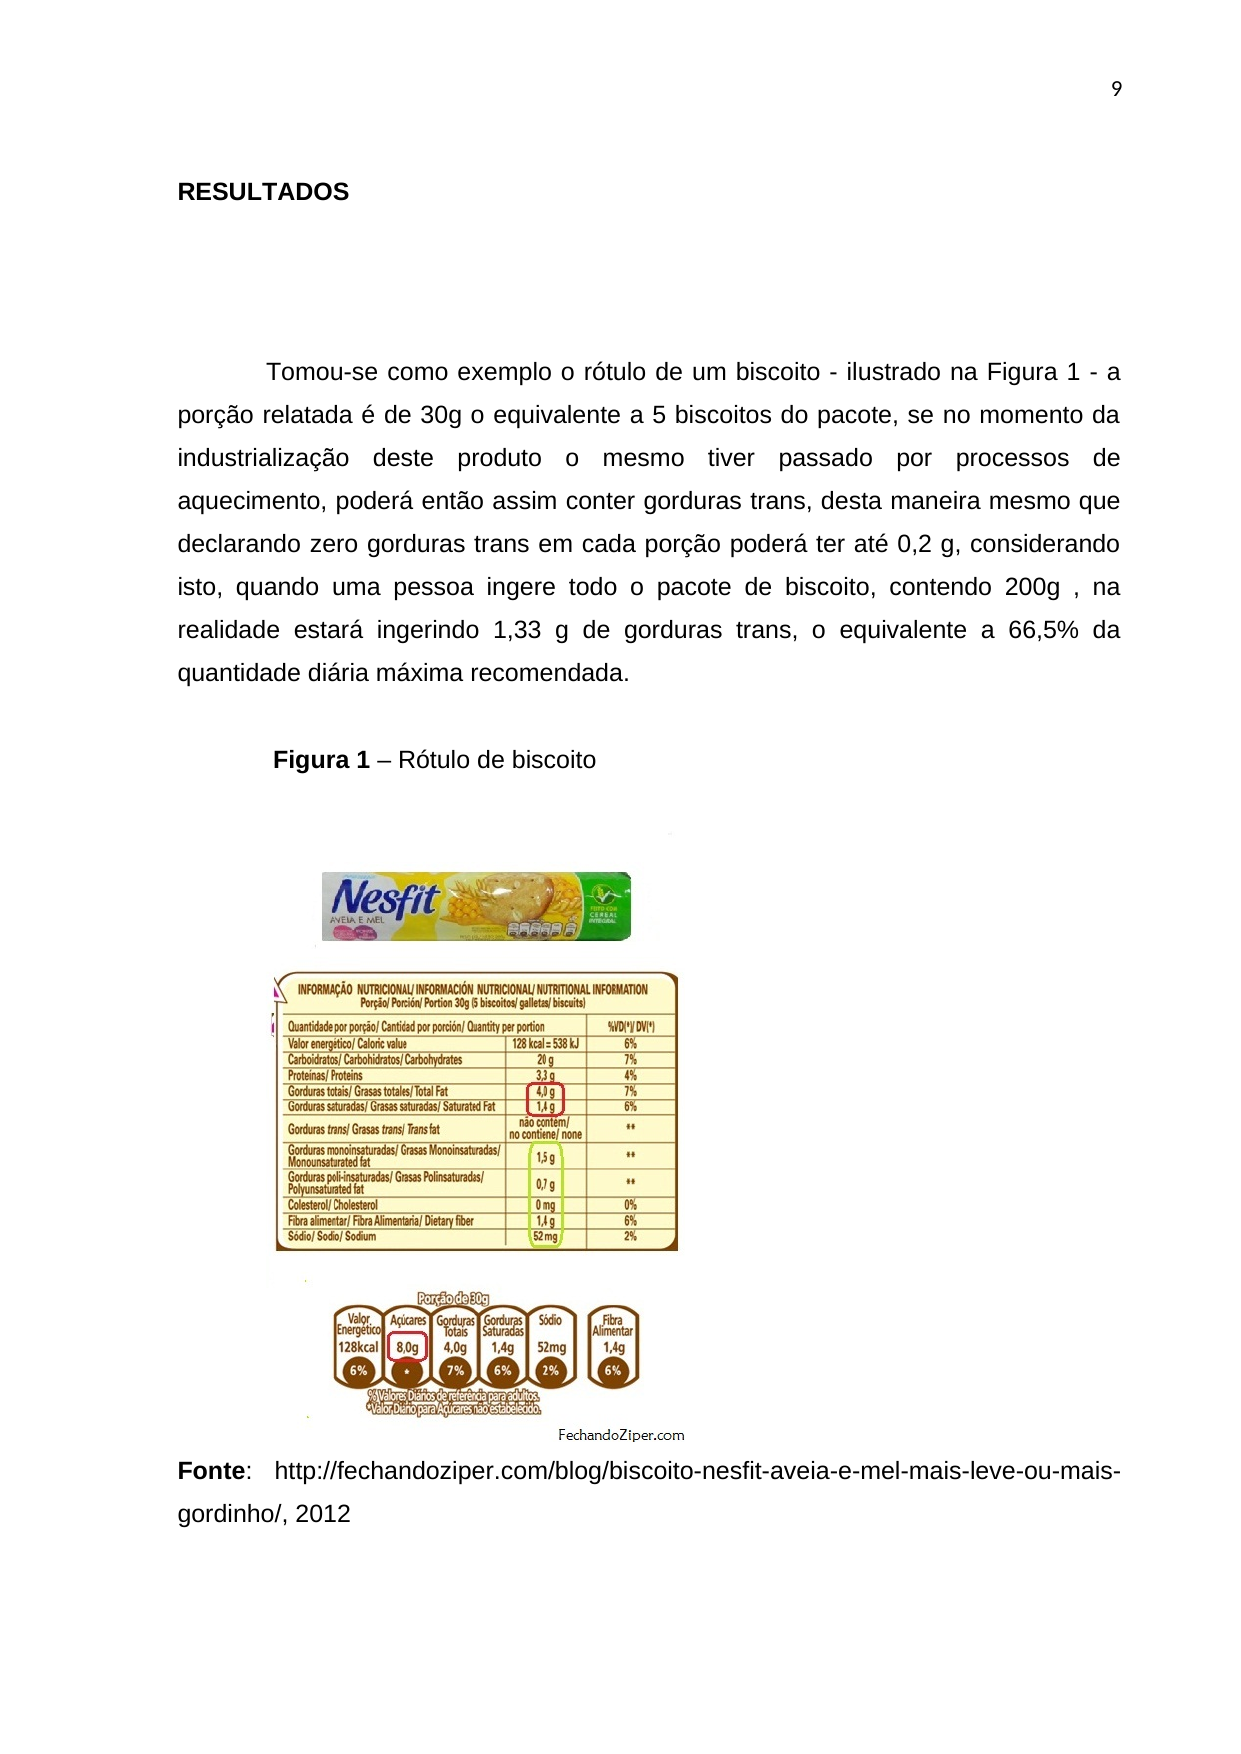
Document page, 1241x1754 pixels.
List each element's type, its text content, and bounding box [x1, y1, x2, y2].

text Tomou-se como exemplo o rótulo de um biscoito - ilustrado na Figura 1 - a porção relatada é de 30g o equivalente a 5 biscoitos do pacote, se no momento da industrialização deste produto o mesmo tiver passado por processos de aquecimento, poderá então assim conter gorduras trans, desta maneira mesmo que declarando zero gorduras trans em cada porção poderá ter até 0,2 g, considerando isto, quando uma pessoa ingere todo o pacote de biscoito, contendo 200g , na realidade estará ingerindo 1,33 g de gorduras trans, o equivalente a 66,5% da quantidade diária máxima recomendada. [177, 357, 1122, 687]
text Figura 1 – Rótulo de biscoito [177, 745, 1122, 773]
picture [265, 831, 685, 1442]
text Fonte: http://fechandoziper.com/blog/biscoito-nesfit-aveia-e-mel-mais-leve-ou-mais-gordinho/, 2012 [177, 1456, 1122, 1528]
text RESULTADOS [177, 177, 1122, 206]
